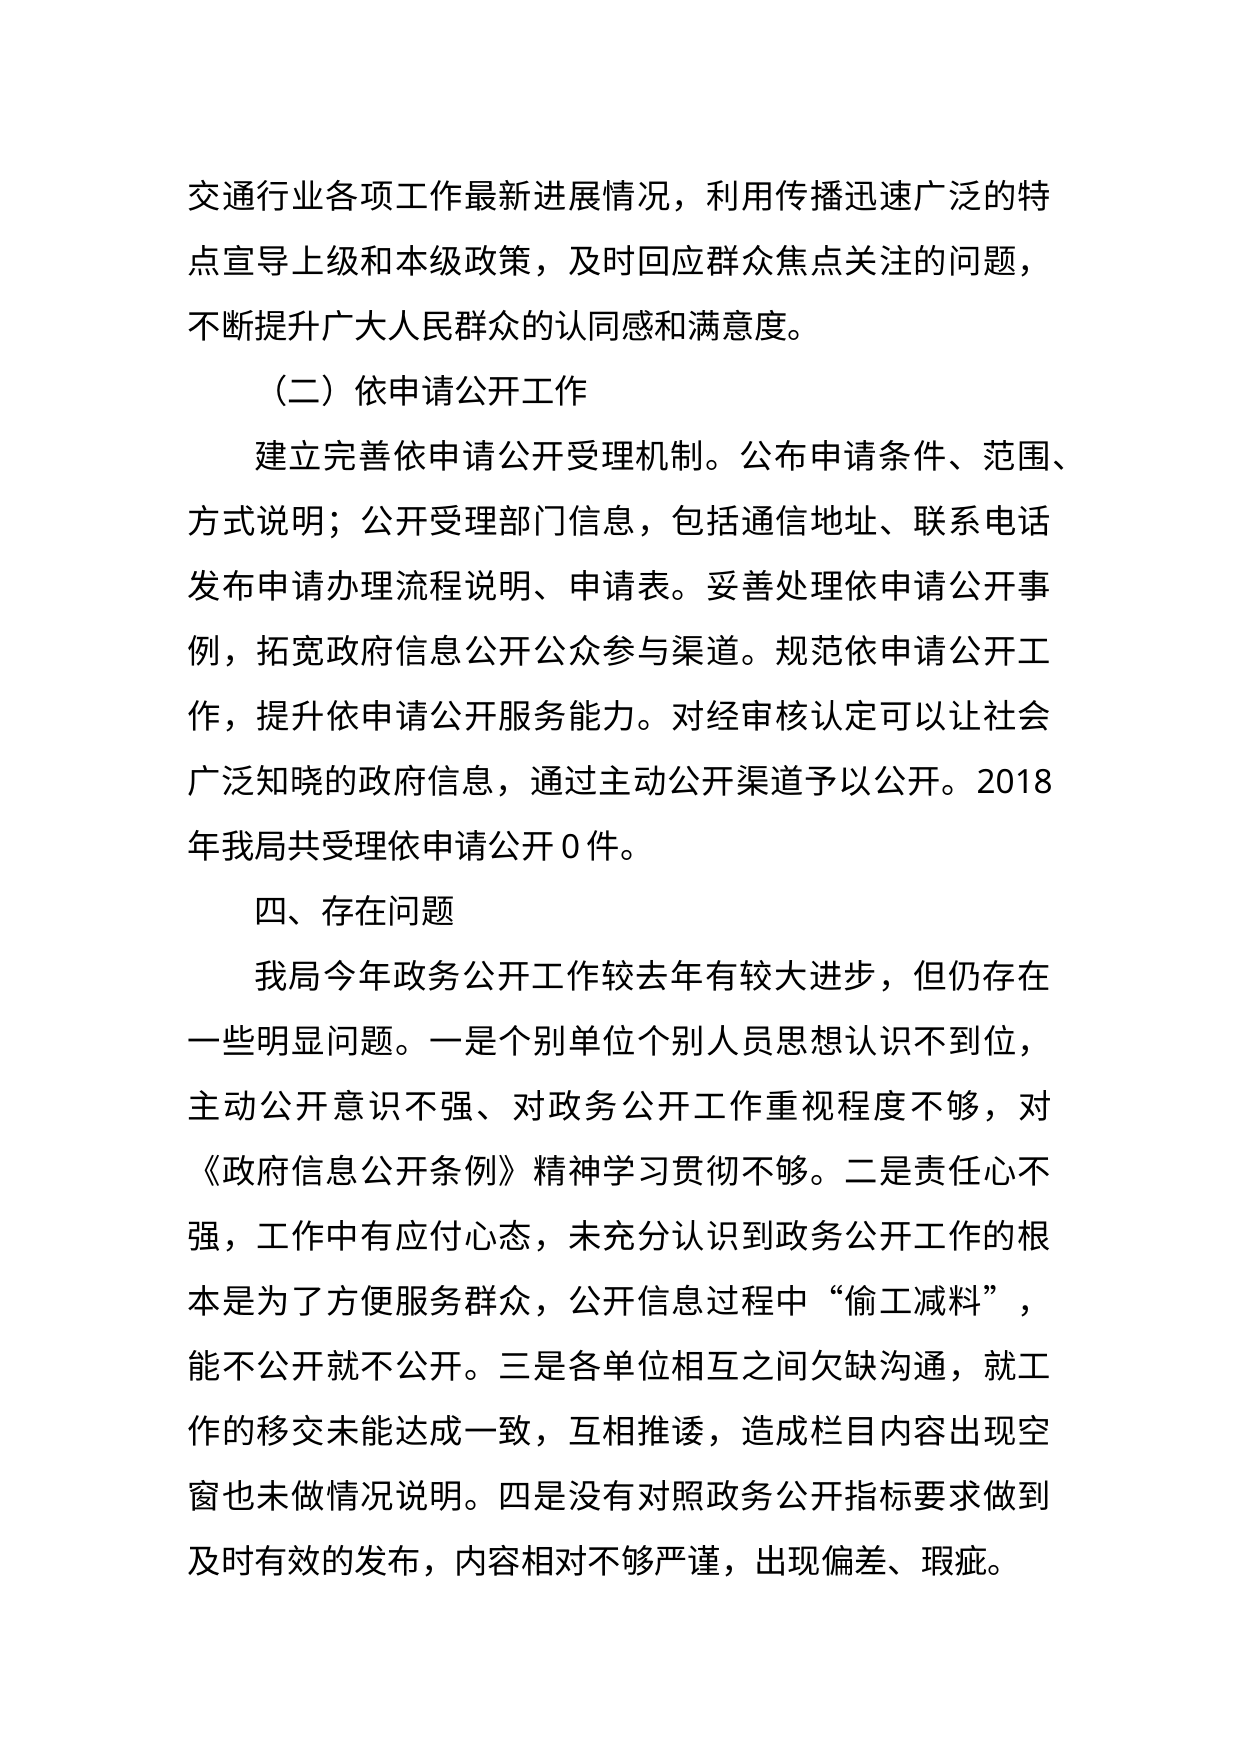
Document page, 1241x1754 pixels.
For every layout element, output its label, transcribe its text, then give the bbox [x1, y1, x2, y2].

text 建立完善依申请公开受理机制。公布申请条件、范围、方式说明；公开受理部门信息，包括通信地址、联系电话；发布申请办理流程说明、申请表。妥善处理依申请公开事例，拓宽政府信息公开公众参与渠道。规范依申请公开工作，提升依申请公开服务能力。对经审核认定可以让社会广泛知晓的政府信息，通过主动公开渠道予以公开。2018年我局共受理依申请公开0件。 [187, 422, 1053, 877]
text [187, 162, 1053, 357]
text （二）依申请公开工作 [187, 357, 1053, 422]
text 我局今年政务公开工作较去年有较大进步，但仍存在一些明显问题。一是个别单位个别人员思想认识不到位，主动公开意识不强、对政务公开工作重视程度不够，对《政府信息公开条例》精神学习贯彻不够。二是责任心不强，工作中有应付心态，未充分认识到政务公开工作的根本是为了方便服务群众，公开信息过程中“偷工减料”，能不公开就不公开。三是各单位相互之间欠缺沟通，就工作的移交未能达成一致，互相推诿，造成栏目内容出现空窗也未做情况说明。四是没有对照政务公开指标要求做到及时有效的发布，内容相对不够严谨，出现偏差、瑕疵。 [187, 942, 1053, 1592]
text 四、存在问题 [187, 877, 1053, 942]
